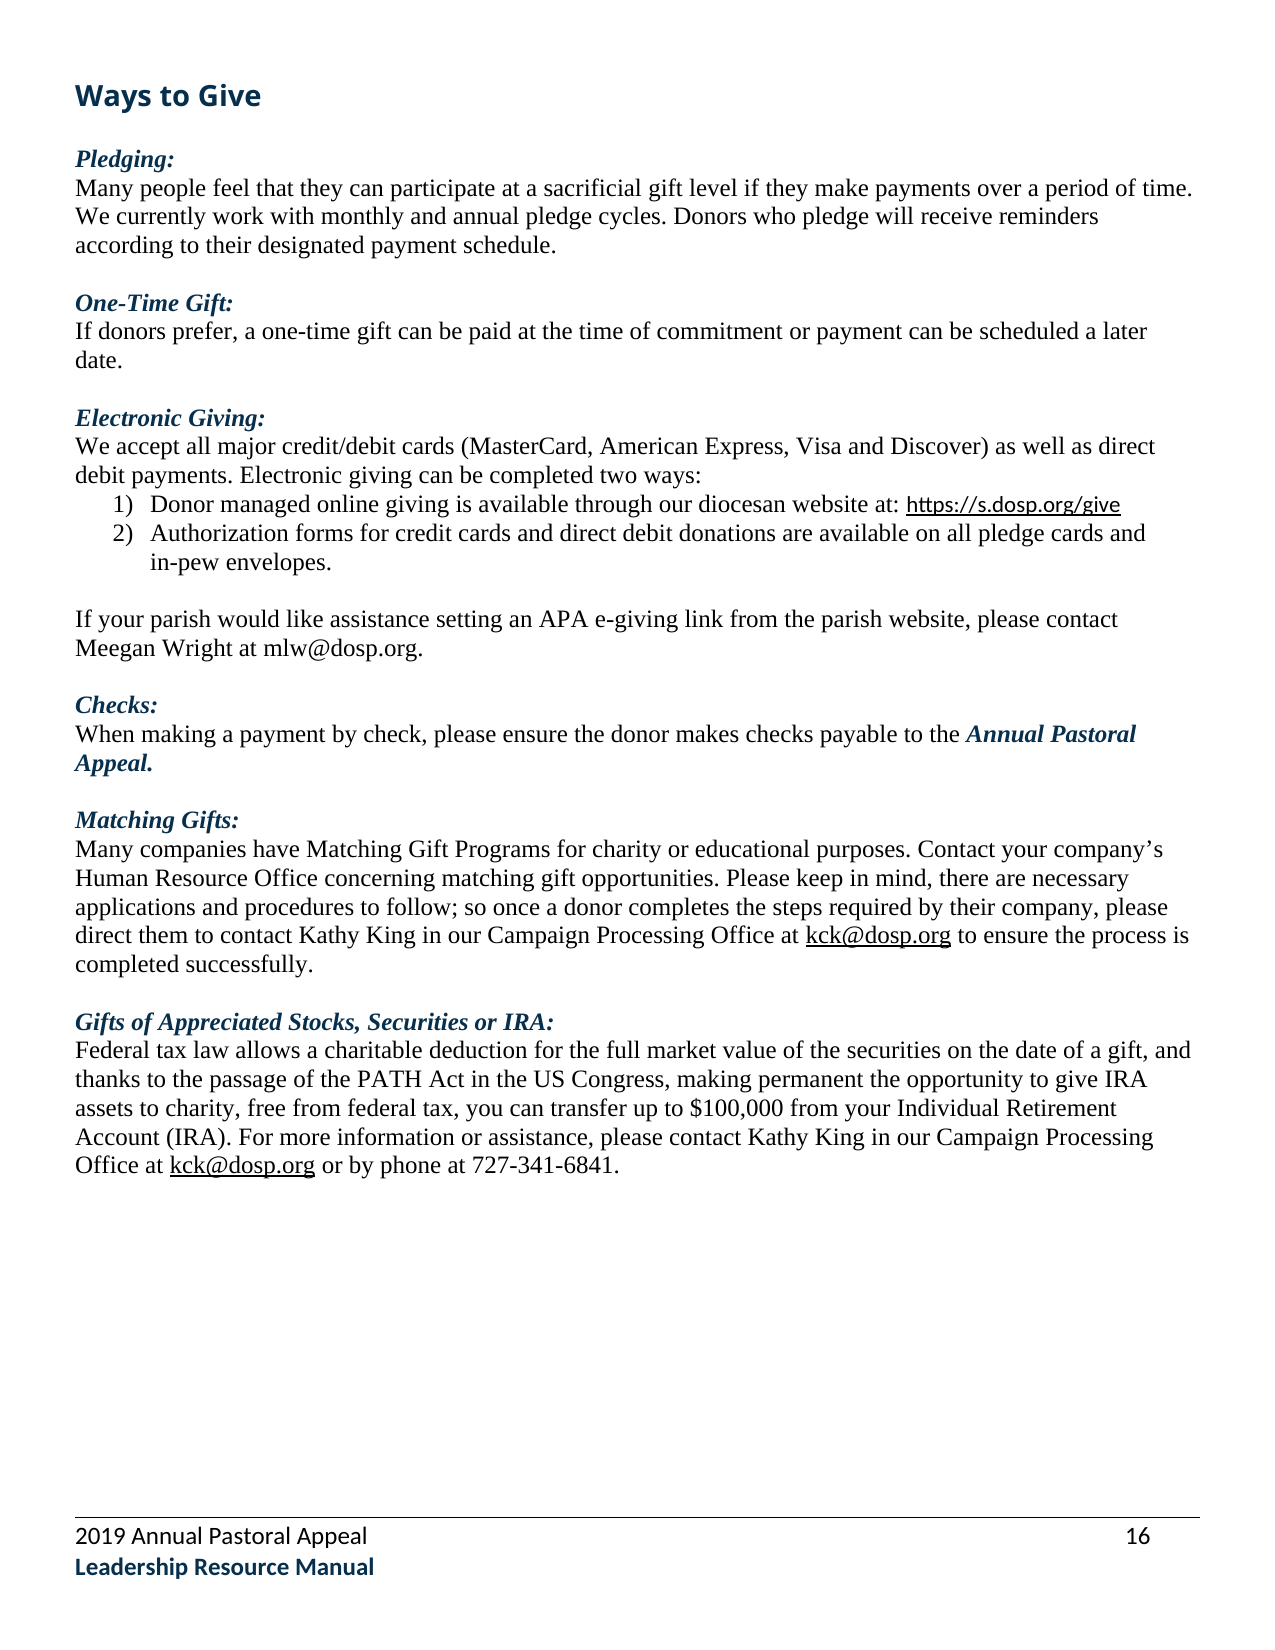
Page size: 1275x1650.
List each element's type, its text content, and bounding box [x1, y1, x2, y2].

text Matching Gifts: [75, 805, 1200, 834]
text Many companies have Matching Gift Programs for charity or educational purposes. Contact your company’s Human Resource Office concerning matching gift opportunities. Please keep in mind, there are necessary applications and procedures to follow; so once a donor completes the steps required by their company, please direct them to contact Kathy King in our Campaign Processing Office at kck@dosp.org to ensure the process is completed successfully. [75, 834, 1200, 978]
text Electronic Giving: [75, 403, 1200, 431]
text If donors prefer, a one-time gift can be paid at the time of commitment or payment can be scheduled a later date. [75, 316, 1200, 374]
list Donor managed online giving is available through our diocesan website at: https://s.dosp.org/give [112, 489, 1200, 518]
text Checks: [75, 690, 1200, 719]
list Authorization forms for credit cards and direct debit donations are available on all pledge cards and [112, 518, 1200, 547]
text If your parish would like assistance setting an APA e-giving link from the parish website, please contact Meegan Wright at mlw@dosp.org. [75, 604, 1200, 662]
text Many people feel that they can participate at a sacrificial gift level if they make payments over a period of time. We currently work with monthly and annual pledge cycles. Donors who pledge will receive reminders according to their designated payment schedule. [75, 173, 1200, 259]
text One-Time Gift: [75, 288, 1200, 316]
text Federal tax law allows a charitable deduction for the full market value of the securities on the date of a gift, and thanks to the passage of the PATH Act in the US Congress, making permanent the opportunity to give IRA assets to charity, free from federal tax, you can transfer up to $100,000 from your Individual Retirement Account (IRA). For more information or assistance, please contact Kathy King in our Campaign Processing Office at kck@dosp.org or by phone at 727-341-6841. [75, 1035, 1200, 1179]
subtitle Ways to Give [75, 75, 1200, 115]
text We accept all major credit/debit cards (MasterCard, American Express, Visa and Discover) as well as direct debit payments. Electronic giving can be completed two ways: [75, 431, 1200, 489]
text Gifts of Appreciated Stocks, Securities or IRA: [75, 1007, 1200, 1035]
text Pledging: [75, 144, 1200, 173]
text in-pew envelopes. [150, 547, 1200, 575]
text When making a payment by check, please ensure the donor makes checks payable to the Annual Pastoral Appeal. [75, 719, 1200, 777]
